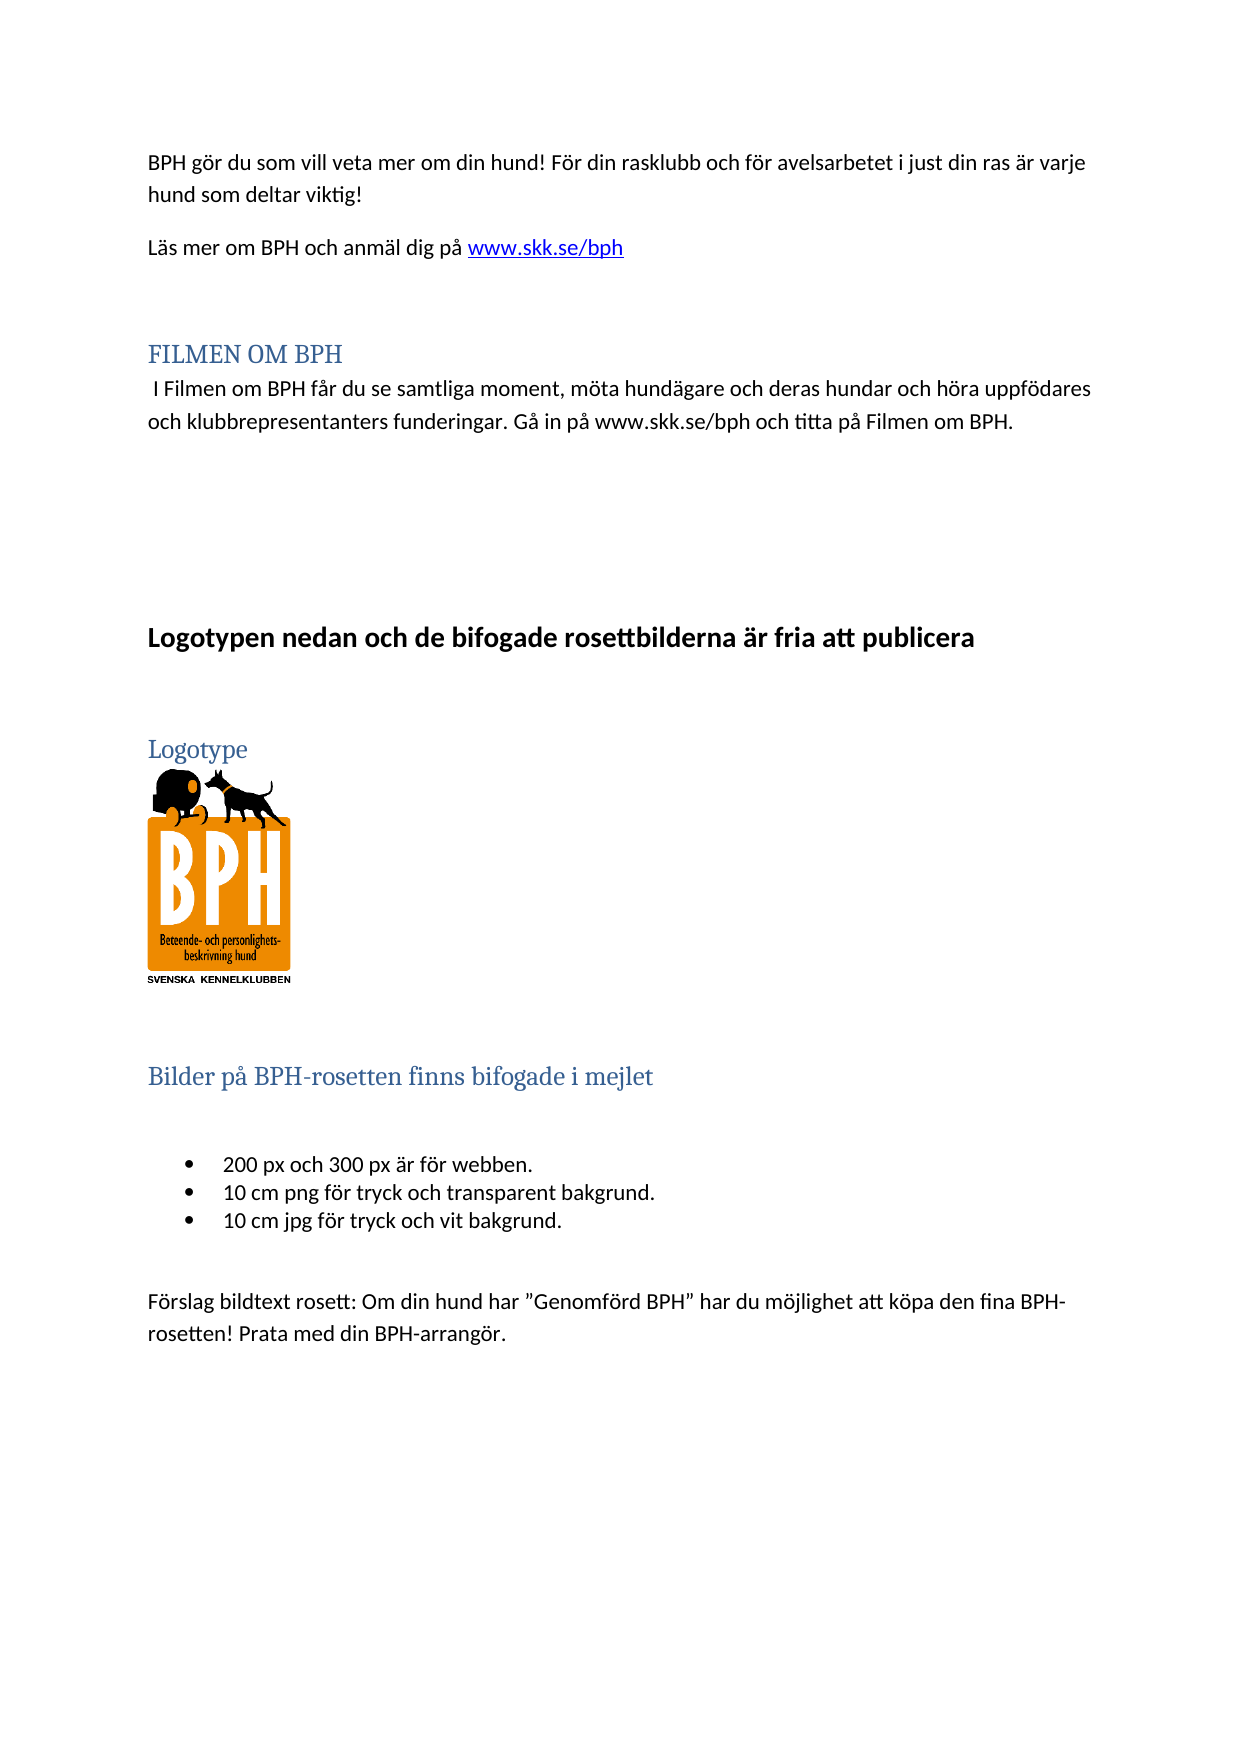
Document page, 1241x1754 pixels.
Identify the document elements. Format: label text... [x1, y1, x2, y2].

text I Filmen om BPH får du se samtliga moment, möta hundägare och deras hundar och höra uppfödares och klubbrepresentanters funderingar. Gå in på www.skk.se/bph och titta på Filmen om BPH. [148, 374, 1093, 435]
subtitle Bilder på BPH-rosetten finns bifogade i mejlet [148, 1061, 1093, 1092]
list 10 cm jpg för tryck och vit bakgrund. [185, 1206, 1093, 1234]
list 10 cm png för tryck och transparent bakgrund. [185, 1178, 1093, 1206]
picture [147, 769, 291, 983]
text BPH gör du som vill veta mer om din hund! För din rasklubb och för avelsarbetet i just din ras är varje hund som deltar viktig! [148, 148, 1093, 208]
subtitle Logotype [148, 734, 1093, 765]
text Läs mer om BPH och anmäl dig på www.skk.se/bph [148, 233, 1093, 261]
subtitle FILMEN OM BPH [148, 339, 1093, 370]
list 200 px och 300 px är för webben. [185, 1150, 1093, 1178]
text Logotypen nedan och de bifogade rosettbilderna är fria att publicera [148, 619, 1093, 654]
text Förslag bildtext rosett: Om din hund har ”Genomförd BPH” har du möjlighet att köpa den fina BPH-rosetten! Prata med din BPH-arrangör. [148, 1287, 1093, 1347]
